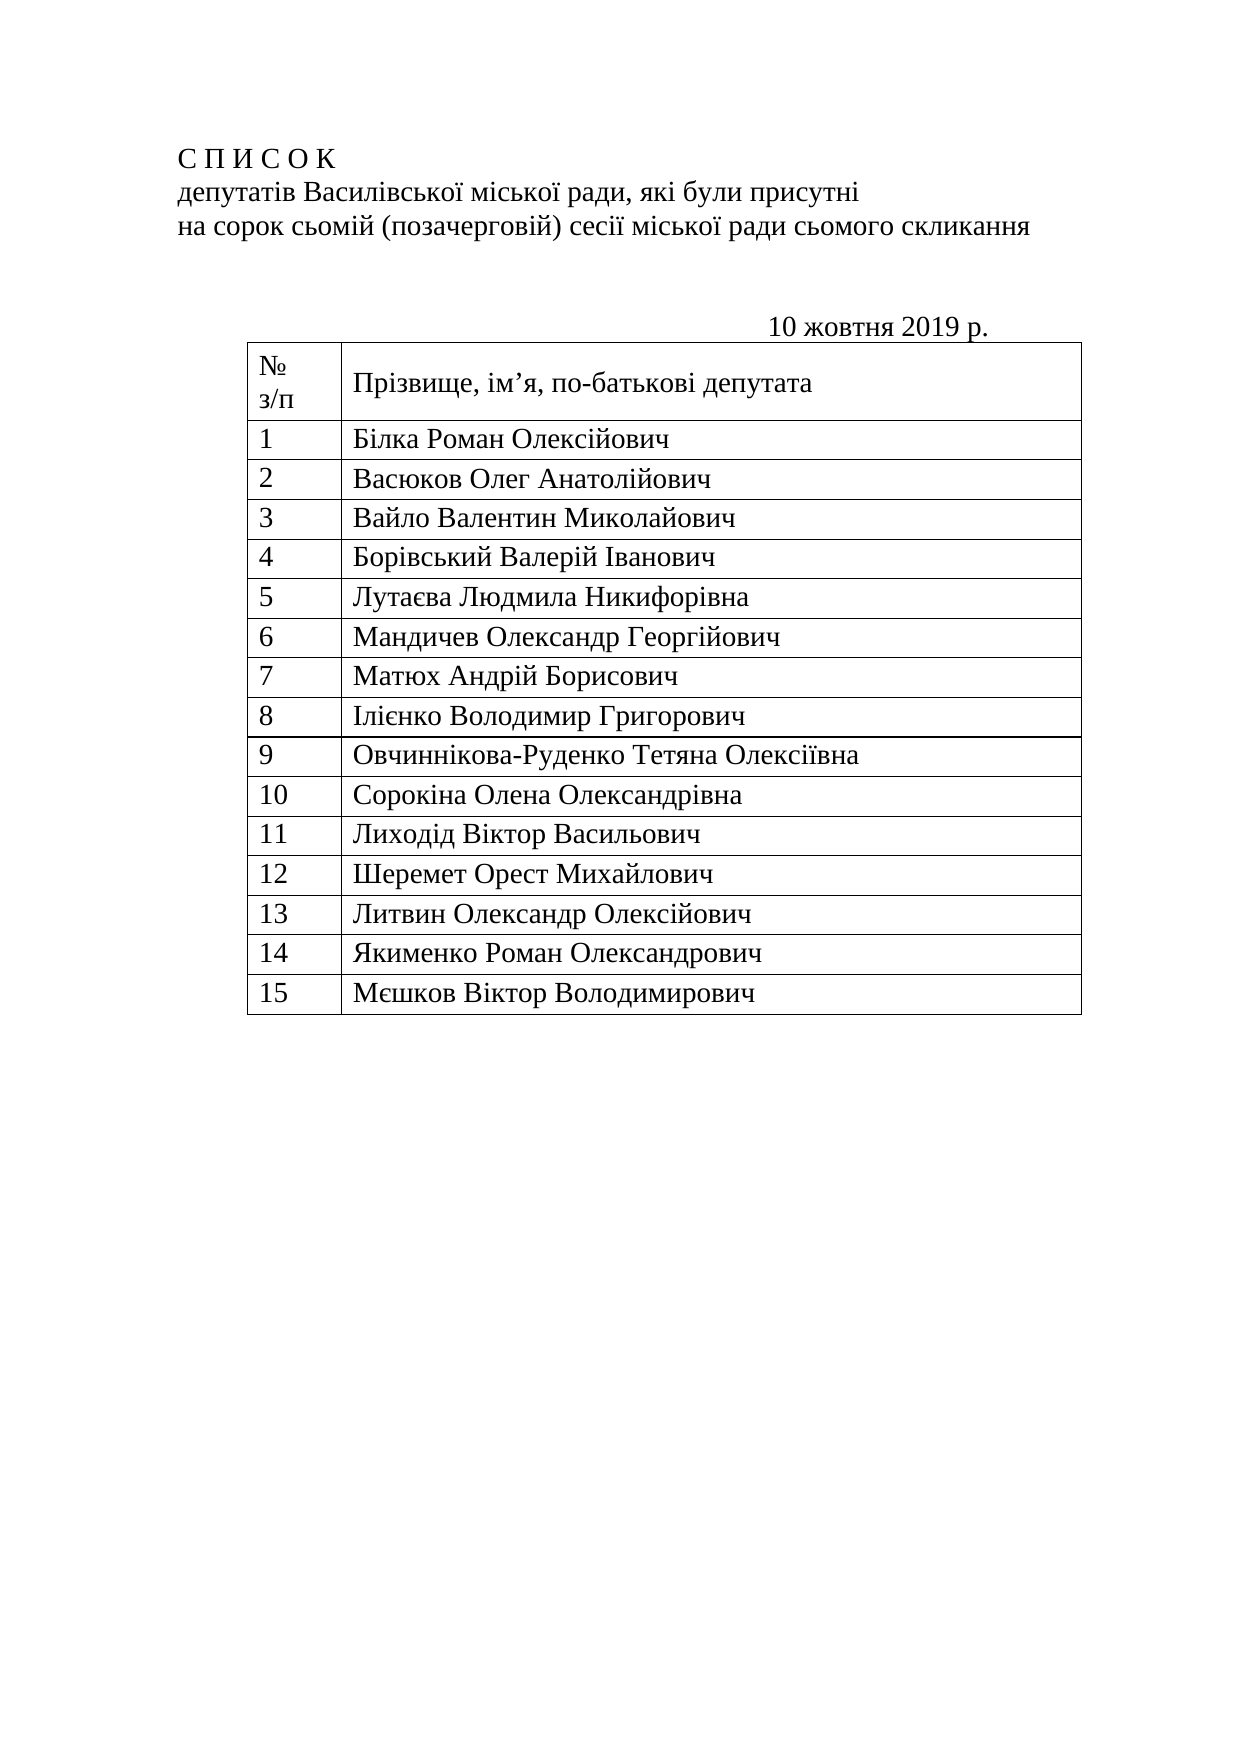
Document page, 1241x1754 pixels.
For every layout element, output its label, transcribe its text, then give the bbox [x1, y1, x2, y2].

table_cell 10 [248, 777, 341, 816]
table_cell Шеремет Орест Михайлович [342, 856, 1081, 895]
table_cell 5 [248, 579, 341, 618]
text С П И С О К [177, 141, 1152, 174]
table_cell 15 [248, 975, 341, 1013]
table_cell Овчиннікова-Руденко Тетяна Олексіївна [342, 738, 1081, 776]
table_cell 9 [248, 738, 341, 776]
table_cell Литвин Олександр Олексійович [342, 896, 1081, 934]
table_cell 13 [248, 896, 341, 934]
table_header Прізвище, ім’я, по-батькові депутата [342, 343, 1081, 420]
table_cell Борівський Валерій Іванович [342, 540, 1081, 578]
table_header № з/п [248, 343, 341, 420]
table_cell Мандичев Олександр Георгійович [342, 619, 1081, 657]
table_cell Лиходід Віктор Васильович [342, 817, 1081, 855]
table_cell Матюх Андрій Борисович [342, 658, 1081, 697]
table_cell Мєшков Віктор Володимирович [342, 975, 1081, 1013]
table_cell 2 [248, 460, 341, 499]
table_cell Сорокіна Олена Олександрівна [342, 777, 1081, 816]
table_cell 3 [248, 500, 341, 538]
text на сорок сьомій (позачерговій) cесії міської ради сьомого скликання [177, 208, 1152, 242]
table_cell 1 [248, 421, 341, 459]
table_cell 14 [248, 935, 341, 974]
text 10 жовтня 2019 р. [177, 309, 1152, 342]
table_cell Васюков Олег Анатолійович [342, 460, 1081, 499]
table_cell Вайло Валентин Миколайович [342, 500, 1081, 538]
table_cell 11 [248, 817, 341, 855]
table_cell 8 [248, 698, 341, 736]
table_cell 7 [248, 658, 341, 697]
table_cell Білка Роман Олексійович [342, 421, 1081, 459]
table_cell 12 [248, 856, 341, 895]
table_cell 4 [248, 540, 341, 578]
table_cell Лутаєва Людмила Никифорівна [342, 579, 1081, 618]
table_cell Якименко Роман Олександрович [342, 935, 1081, 974]
table_cell Ілієнко Володимир Григорович [342, 698, 1081, 736]
table_cell 6 [248, 619, 341, 657]
text депутатів Василівської міської ради, які були присутні [177, 174, 1152, 208]
